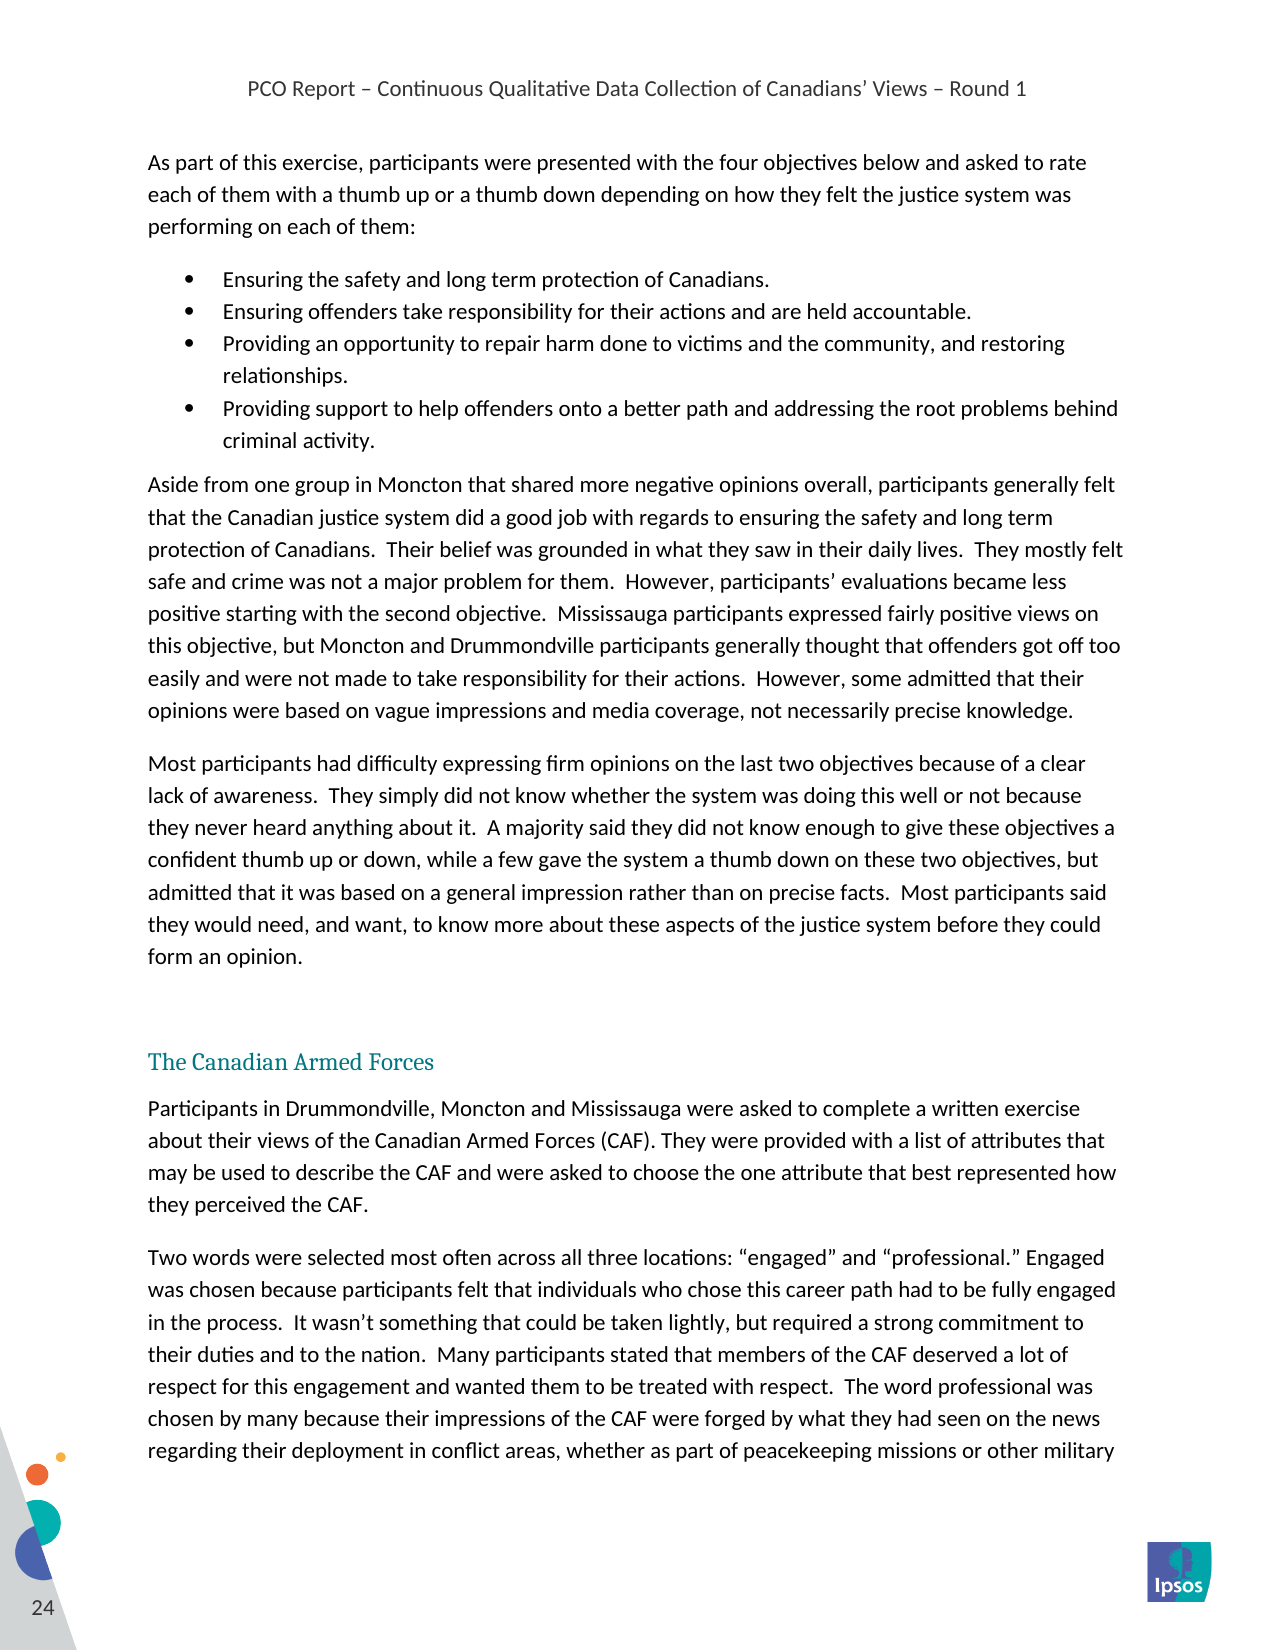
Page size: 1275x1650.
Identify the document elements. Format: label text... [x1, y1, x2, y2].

text Participants in Drummondville, Moncton and Mississauga were asked to complete a written exercise about their views of the Canadian Armed Forces (CAF). They were provided with a list of attributes that may be used to describe the CAF and were asked to choose the one attribute that best represented how they perceived the CAF. [148, 1094, 1127, 1218]
list Ensuring the safety and long term protection of Canadians. [185, 265, 1127, 293]
picture [1143, 1542, 1213, 1602]
text Aside from one group in Moncton that shared more negative opinions overall, participants generally felt that the Canadian justice system did a good job with regards to ensuring the safety and long term protection of Canadians. Their belief was grounded in what they saw in their daily lives. They mostly felt safe and crime was not a major problem for them. However, participants’ evaluations became less positive starting with the second objective. Mississauga participants expressed fairly positive views on this objective, but Moncton and Drummondville participants generally thought that offenders got off too easily and were not made to take responsibility for their actions. However, some admitted that their opinions were based on vague impressions and media coverage, not necessarily precise knowledge. [148, 471, 1127, 724]
list Ensuring offenders take responsibility for their actions and are held accountable. [185, 297, 1127, 325]
list Providing an opportunity to repair harm done to victims and the community, and restoring relationships. [185, 329, 1127, 389]
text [148, 1243, 1127, 1464]
text Most participants had difficulty expressing firm opinions on the last two objectives because of a clear lack of awareness. They simply did not know whether the system was doing this well or not because they never heard anything about it. A majority said they did not know enough to give these objectives a confident thumb up or down, while a few gave the system a thumb down on these two objectives, but admitted that it was based on a general impression rather than on precise facts. Most participants said they would need, and want, to know more about these aspects of the justice system before they could form an opinion. [148, 749, 1127, 970]
text As part of this exercise, participants were presented with the four objectives below and asked to rate each of them with a thumb up or a thumb down depending on how they felt the justice system was performing on each of them: [148, 148, 1127, 240]
subtitle The Canadian Armed Forces [148, 1048, 1127, 1077]
list Providing support to help offenders onto a better path and addressing the root problems behind criminal activity. [185, 394, 1127, 454]
picture [0, 1421, 79, 1650]
